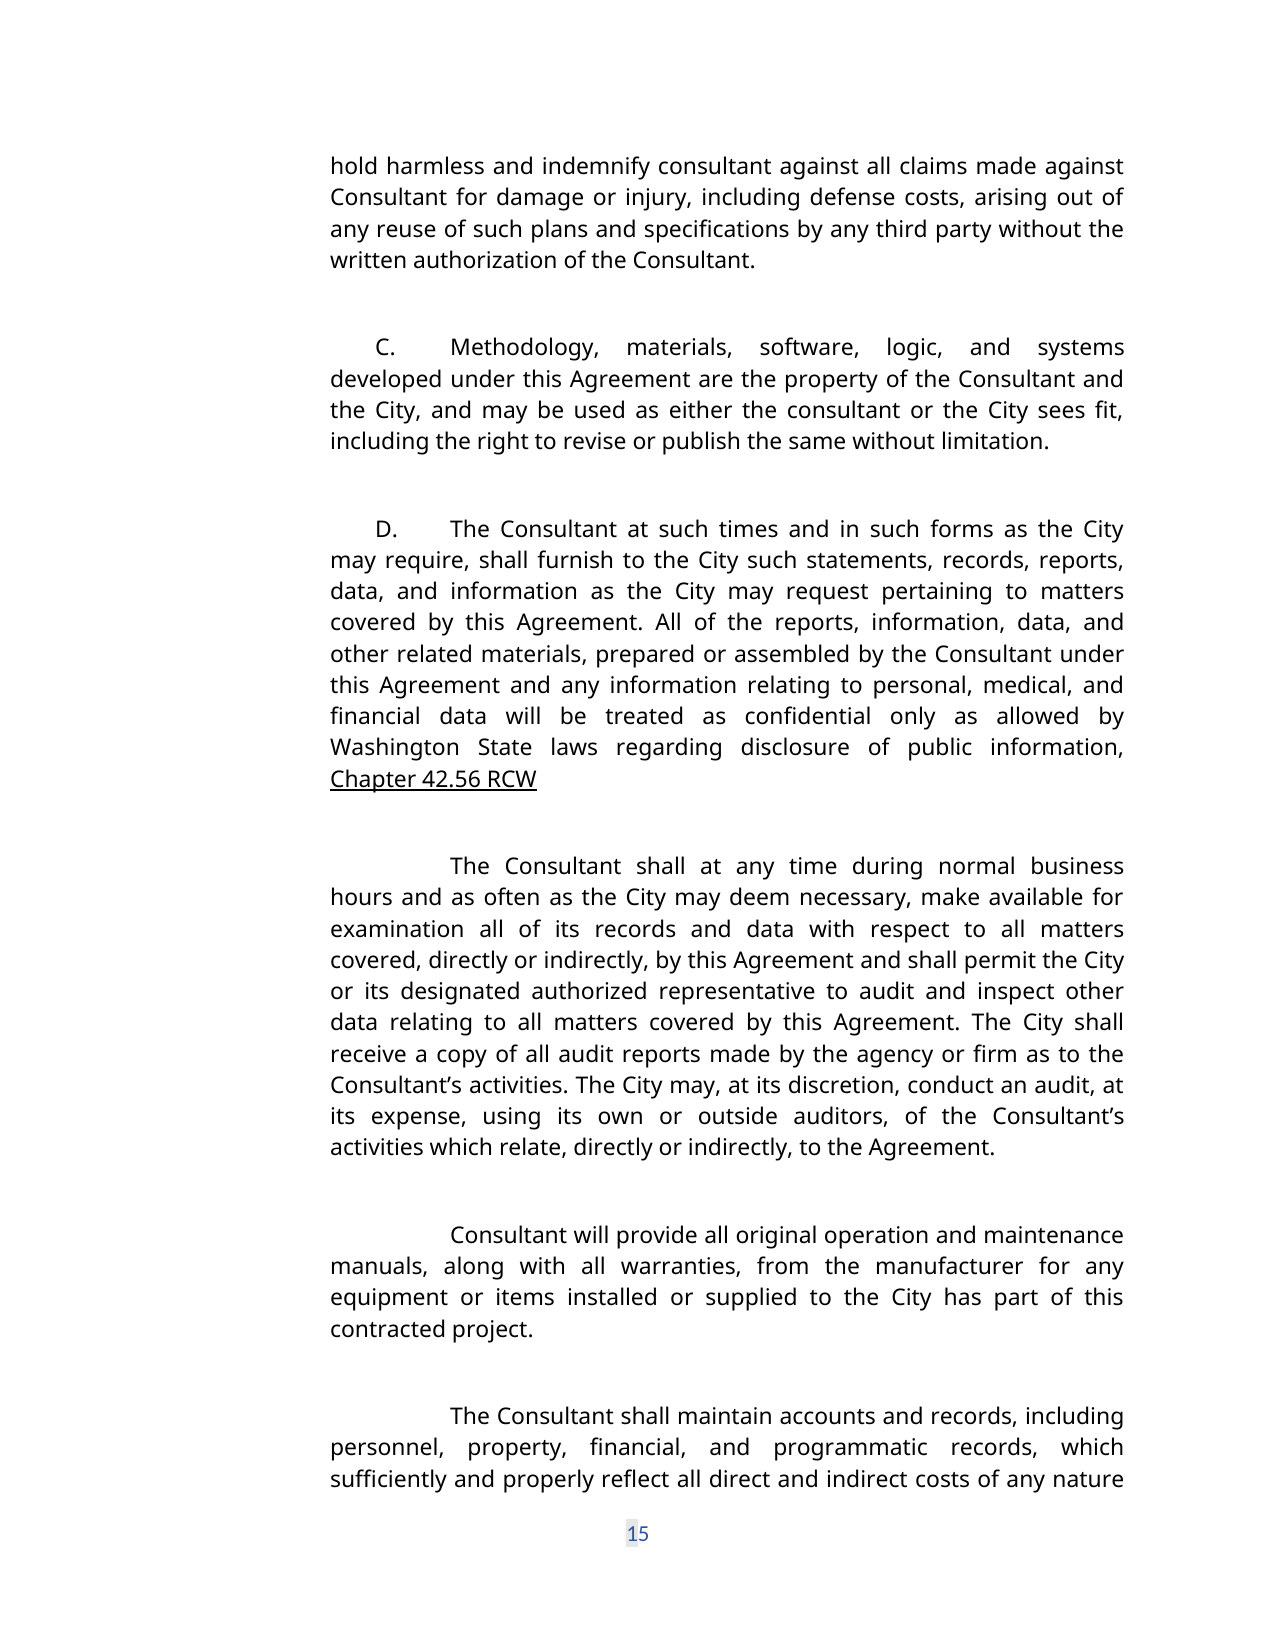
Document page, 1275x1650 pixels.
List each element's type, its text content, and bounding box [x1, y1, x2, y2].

text C. Methodology, materials, software, logic, and systems developed under this Agreement are the property of the Consultant and the City, and may be used as either the consultant or the City sees fit, including the right to revise or publish the same without limitation. [150, 331, 1125, 456]
text D. The Consultant at such times and in such forms as the City may require, shall furnish to the City such statements, records, reports, data, and information as the City may request pertaining to matters covered by this Agreement. All of the reports, information, data, and other related materials, prepared or assembled by the Consultant under this Agreement and any information relating to personal, medical, and financial data will be treated as confidential only as allowed by Washington State laws regarding disclosure of public information, Chapter 42.56 RCW [150, 512, 1125, 794]
text Consultant will provide all original operation and maintenance manuals, along with all warranties, from the manufacturer for any equipment or items installed or supplied to the City has part of this contracted project. [150, 1219, 1125, 1344]
text The Consultant shall at any time during normal business hours and as often as the City may deem necessary, make available for examination all of its records and data with respect to all matters covered, directly or indirectly, by this Agreement and shall permit the City or its designated authorized representative to audit and inspect other data relating to all matters covered by this Agreement. The City shall receive a copy of all audit reports made by the agency or firm as to the Consultant’s activities. The City may, at its discretion, conduct an audit, at its expense, using its own or outside auditors, of the Consultant’s activities which relate, directly or indirectly, to the Agreement. [150, 850, 1125, 1162]
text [150, 1400, 1125, 1494]
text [150, 150, 1125, 275]
